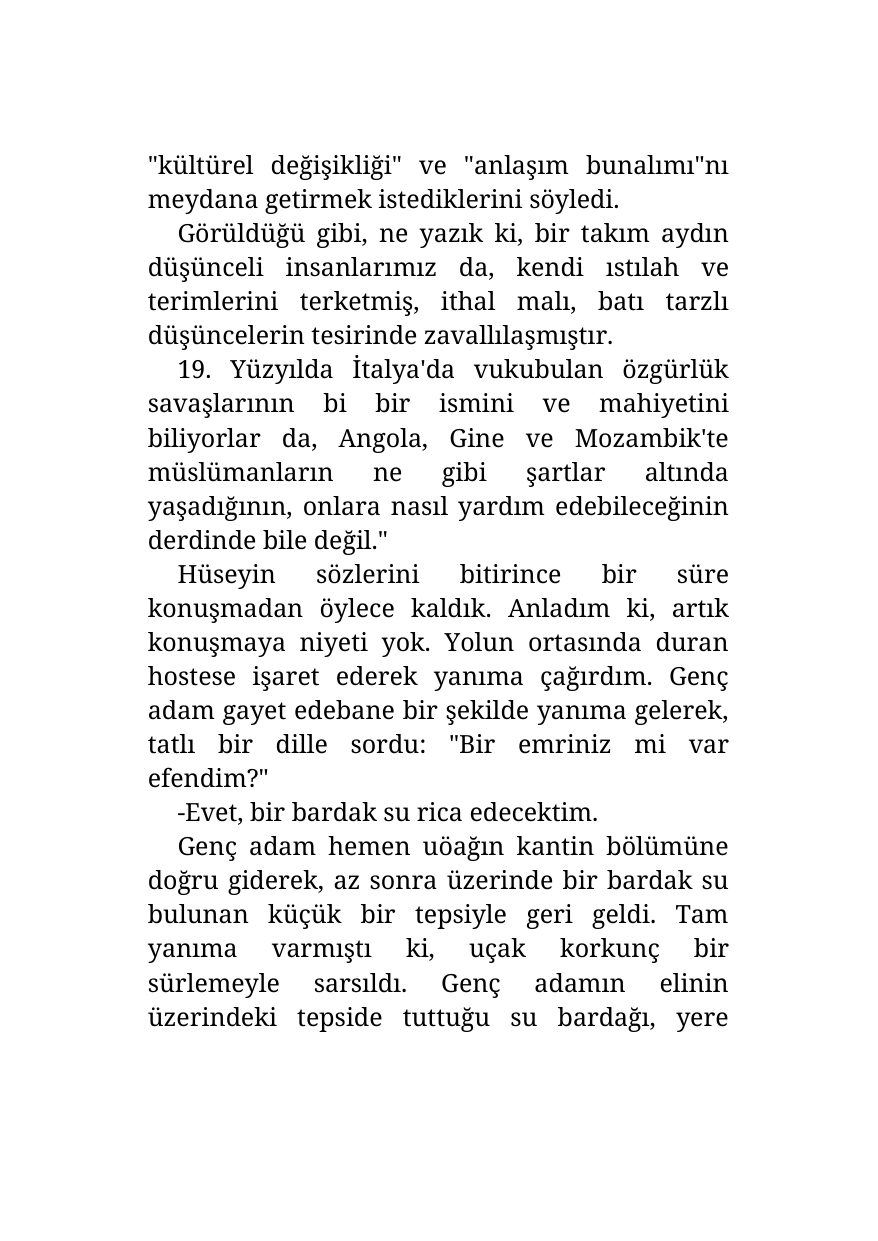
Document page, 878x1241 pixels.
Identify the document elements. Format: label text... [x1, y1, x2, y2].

text 19. Yüzyılda İtalya'da vukubulan özgürlük savaşlarının bi bir ismini ve mahiyetini biliyorlar da, Angola, Gine ve Mozambik'te müslümanların ne gibi şartlar altında yaşadığının, onlara nasıl yardım edebileceğinin derdinde bile değil." [148, 352, 729, 556]
text Görüldüğü gibi, ne yazık ki, bir takım aydın düşünceli insanlarımız da, kendi ıstılah ve terimlerini terketmiş, ithal malı, batı tarzlı düşüncelerin tesirinde zavallılaşmıştır. [148, 216, 729, 352]
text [148, 829, 729, 1033]
text -Evet, bir bardak su rica edecektim. [148, 795, 729, 829]
text Hüseyin sözlerini bitirince bir süre konuşmadan öylece kaldık. Anladım ki, artık konuşmaya niyeti yok. Yolun ortasında duran hostese işaret ederek yanıma çağırdım. Genç adam gayet edebane bir şekilde yanıma gelerek, tatlı bir dille sordu: "Bir emriniz mi var efendim?" [148, 556, 729, 795]
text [148, 148, 729, 216]
